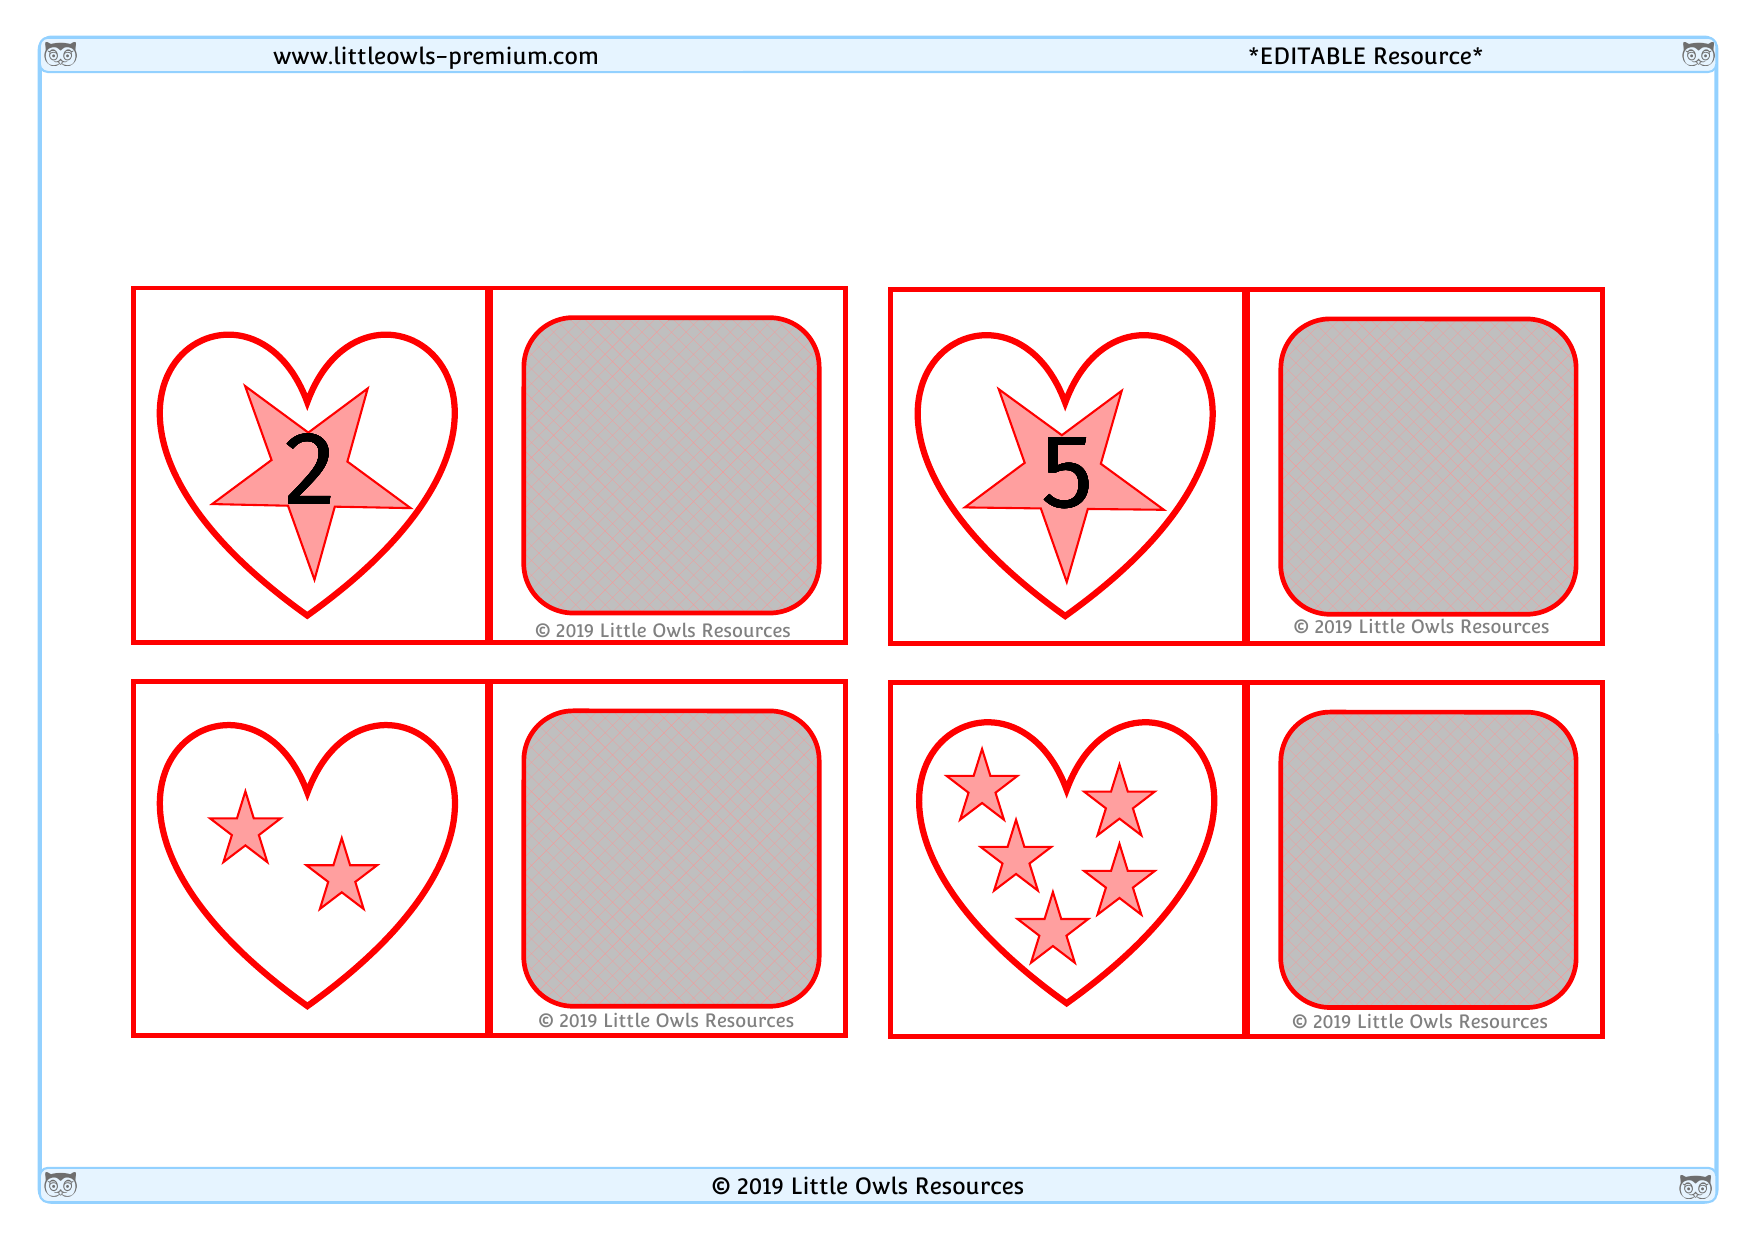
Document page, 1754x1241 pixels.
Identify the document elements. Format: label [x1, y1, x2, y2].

picture [1677, 37, 1722, 73]
picture [39, 1167, 84, 1204]
picture [1674, 1170, 1719, 1206]
picture [39, 37, 84, 73]
